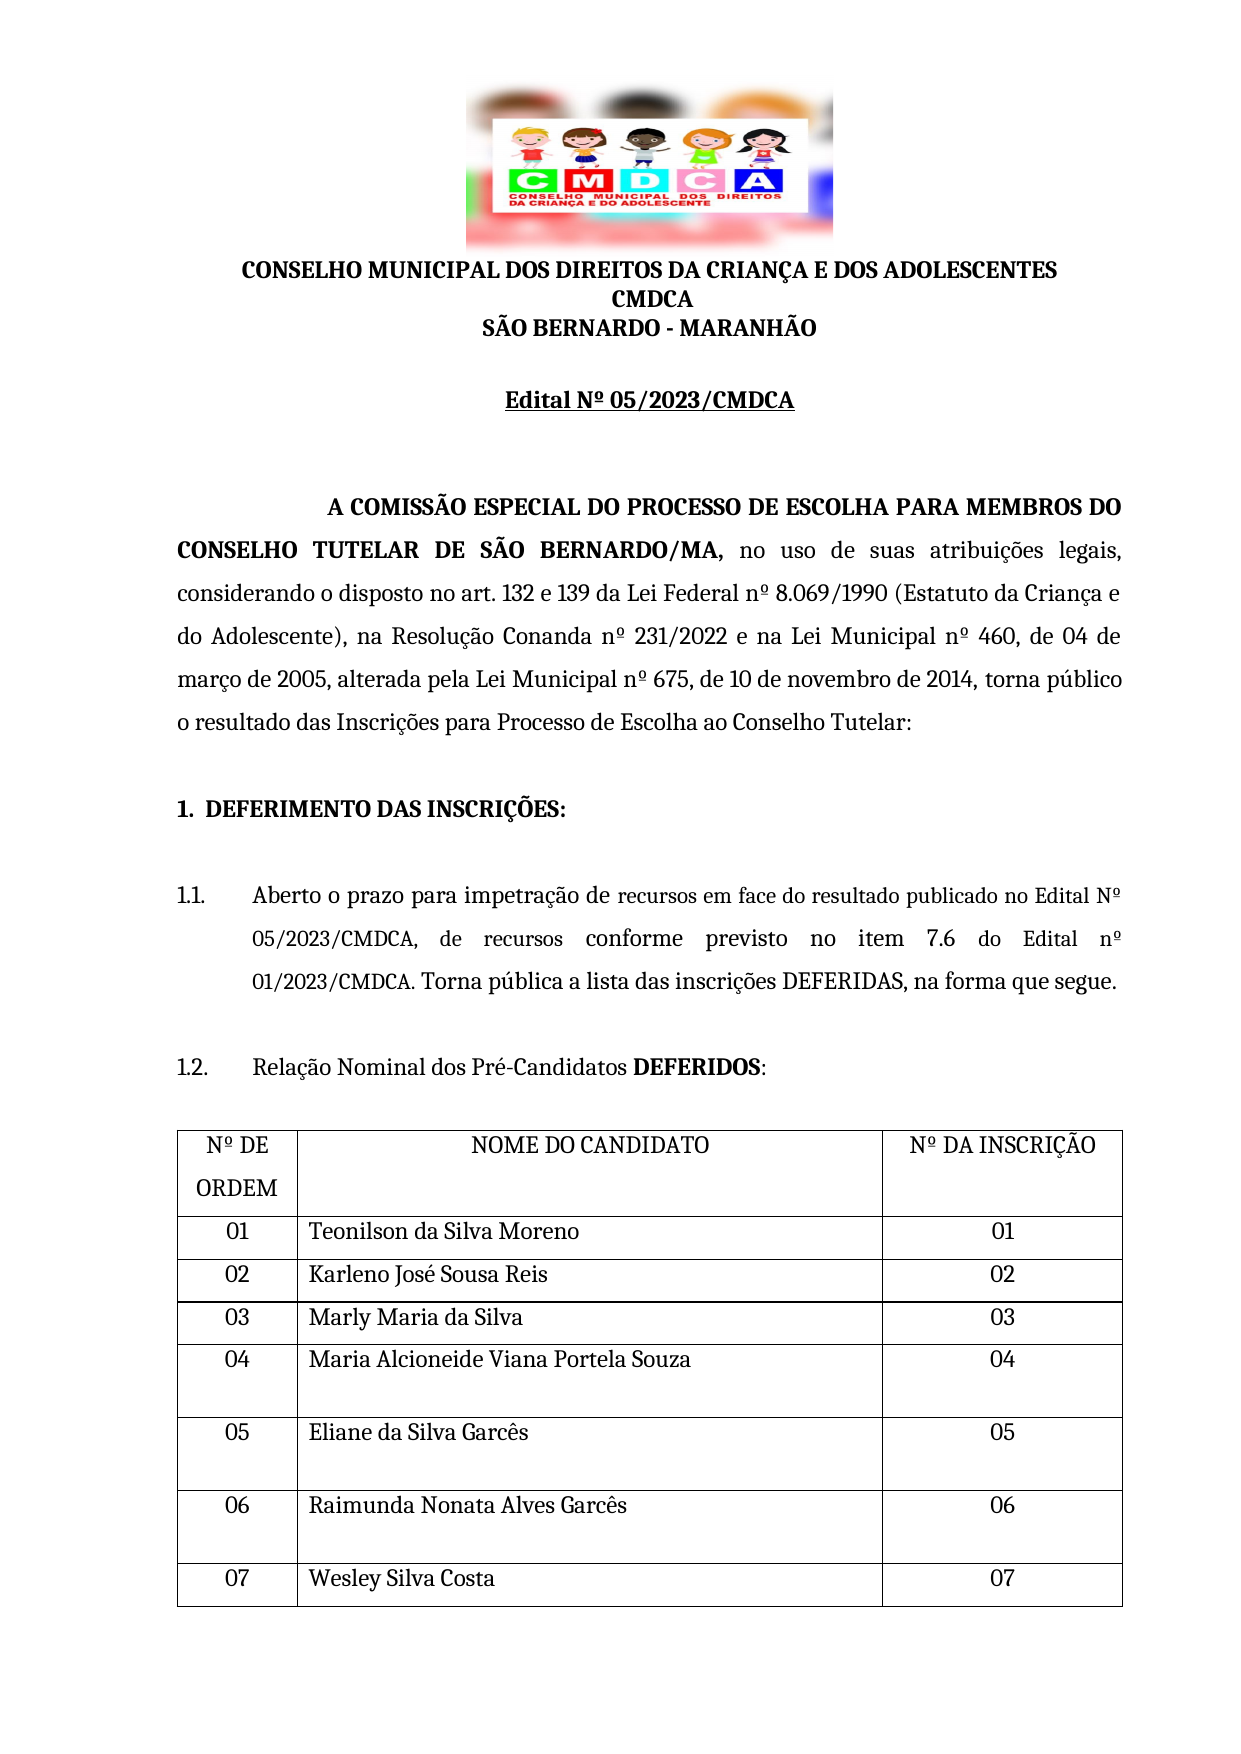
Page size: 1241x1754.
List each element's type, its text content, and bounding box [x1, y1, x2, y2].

picture [466, 75, 834, 257]
table_cell Raimunda Nonata Alves Garcês [298, 1491, 882, 1563]
table_cell 04 [883, 1345, 1122, 1417]
table_cell 02 [178, 1260, 297, 1301]
table_header Nº DA INSCRIÇÃO [883, 1131, 1122, 1216]
table_cell Maria Alcioneide Viana Portela Souza [298, 1345, 882, 1417]
text 1. DEFERIMENTO DAS INSCRIÇÕES: [177, 794, 1122, 823]
table_cell 01 [178, 1217, 297, 1258]
table_cell 03 [883, 1303, 1122, 1344]
list Relação Nominal dos Pré-Candidatos DEFERIDOS: [177, 1053, 1122, 1082]
text Edital Nº 05/2023/CMDCA [177, 386, 1122, 414]
table_cell 04 [178, 1345, 297, 1417]
table_cell 07 [178, 1564, 297, 1606]
table_cell 03 [178, 1303, 297, 1344]
table_header NOME DO CANDIDATO [298, 1131, 882, 1216]
table_cell Marly Maria da Silva [298, 1303, 882, 1344]
table_cell 02 [883, 1260, 1122, 1301]
table_header Nº DE ORDEM [178, 1131, 297, 1216]
table_cell 06 [883, 1491, 1122, 1563]
list Aberto o prazo para impetração de recursos em face do resultado publicado no Edital Nº 05/2023/CMDCA, de recursos conforme previsto no item 7.6 do Edital nº 01/2023/CMDCA. Torna pública a lista das inscrições DEFERIDAS, na forma que segue. [177, 881, 1122, 996]
table_cell 01 [883, 1217, 1122, 1258]
table_cell 05 [178, 1418, 297, 1490]
table_cell Eliane da Silva Garcês [298, 1418, 882, 1490]
table_cell 07 [883, 1564, 1122, 1606]
text A COMISSÃO ESPECIAL DO PROCESSO DE ESCOLHA PARA MEMBROS DO CONSELHO TUTELAR DE SÃO BERNARDO/MA, no uso de suas atribuições legais, considerando o disposto no art. 132 e 139 da Lei Federal nº 8.069/1990 (Estatuto da Criança e do Adolescente), na Resolução Conanda nº 231/2022 e na Lei Municipal nº 460, de 04 de março de 2005, alterada pela Lei Municipal nº 675, de 10 de novembro de 2014, torna público o resultado das Inscrições para Processo de Escolha ao Conselho Tutelar: [177, 493, 1122, 737]
table_cell Wesley Silva Costa [298, 1564, 882, 1606]
table_cell Karleno José Sousa Reis [298, 1260, 882, 1301]
table_cell 06 [178, 1491, 297, 1563]
table_cell 05 [883, 1418, 1122, 1490]
table_cell Teonilson da Silva Moreno [298, 1217, 882, 1258]
